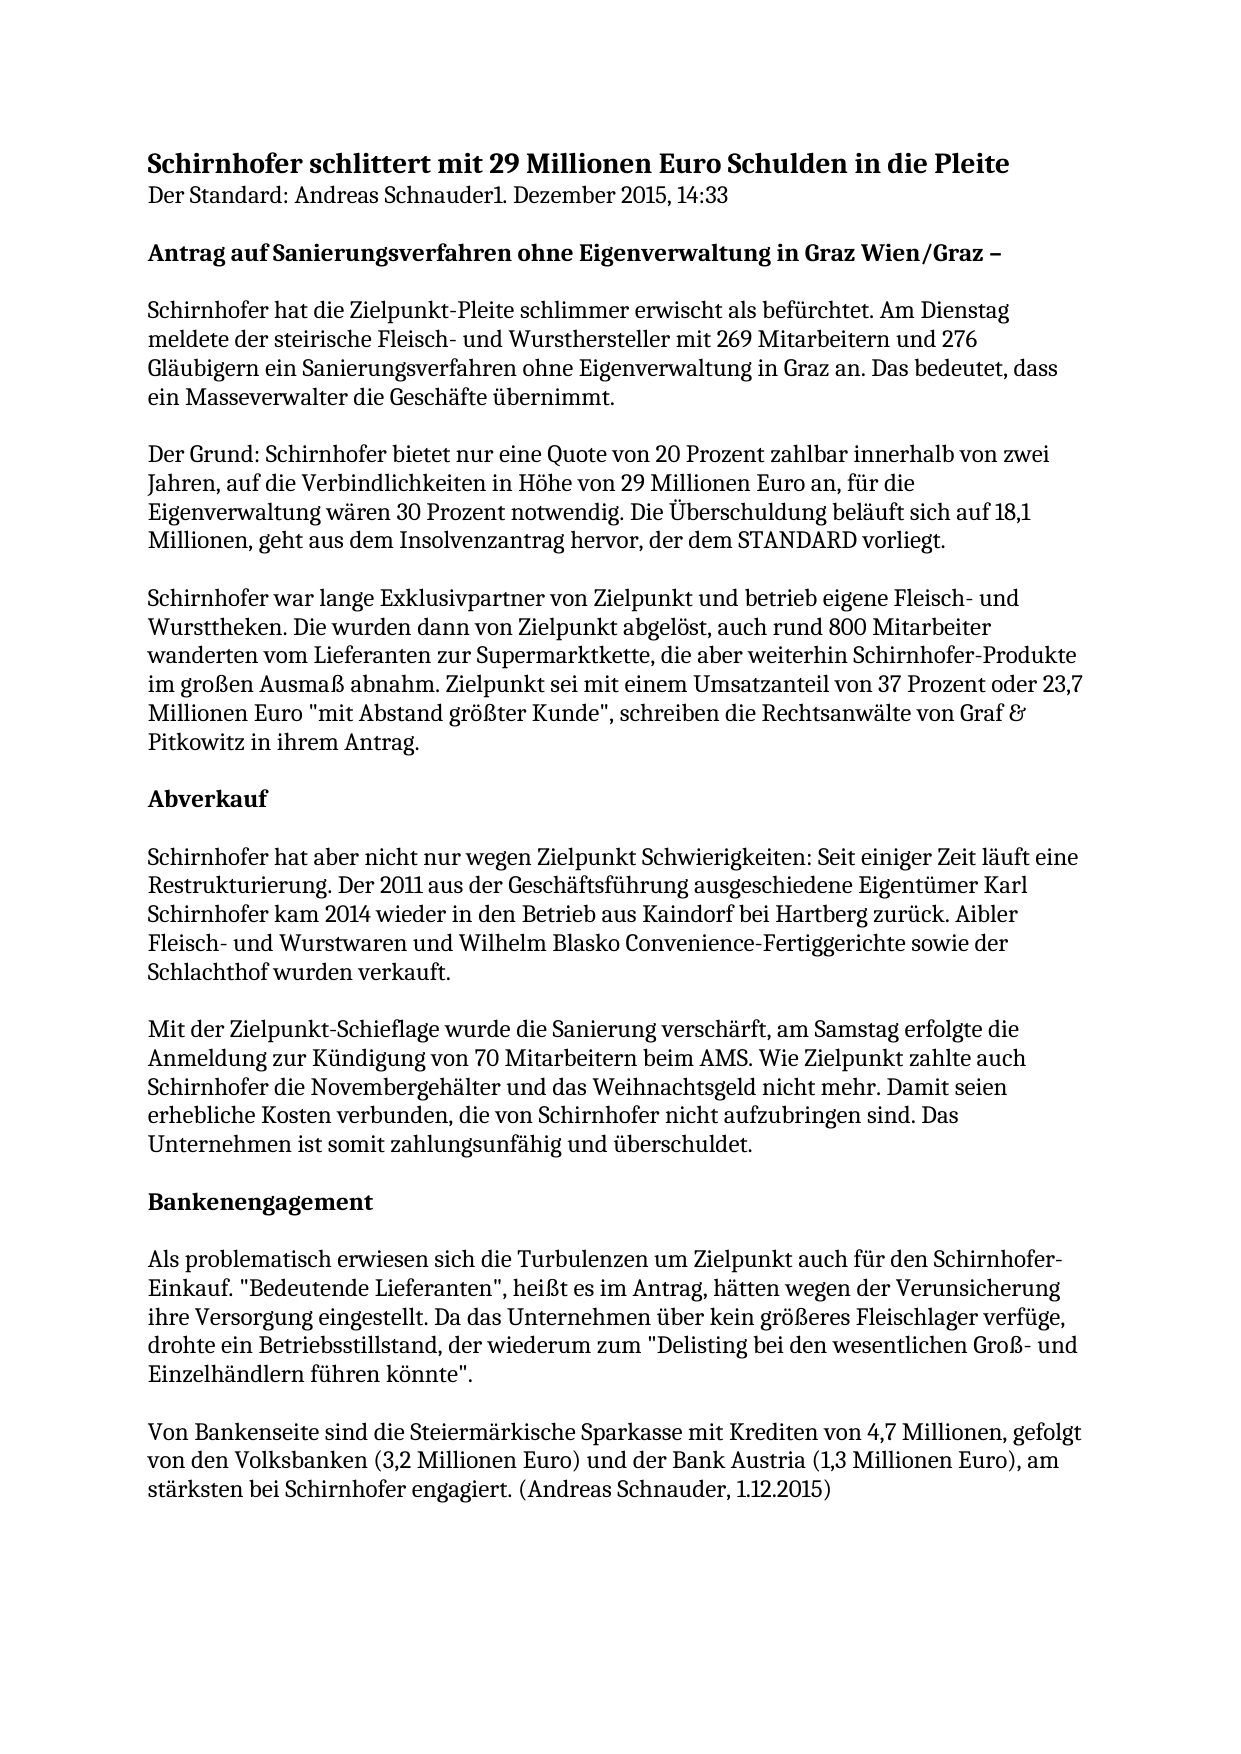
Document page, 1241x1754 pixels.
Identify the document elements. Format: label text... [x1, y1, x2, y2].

text Mit der Zielpunkt-Schieflage wurde die Sanierung verschärft, am Samstag erfolgte die Anmeldung zur Kündigung von 70 Mitarbeitern beim AMS. Wie Zielpunkt zahlte auch Schirnhofer die Novembergehälter und das Weihnachtsgeld nicht mehr. Damit seien erhebliche Kosten verbunden, die von Schirnhofer nicht aufzubringen sind. Das Unternehmen ist somit zahlungsunfähig und überschuldet. [148, 1015, 1093, 1159]
text Schirnhofer schlittert mit 29 Millionen Euro Schulden in die Pleite [148, 148, 1093, 181]
text Der Standard: Andreas Schnauder1. Dezember 2015, 14:33 [148, 181, 1093, 210]
text Abverkauf [148, 785, 1093, 814]
text Bankenengagement [148, 1187, 1093, 1216]
text Schirnhofer hat die Zielpunkt-Pleite schlimmer erwischt als befürchtet. Am Dienstag meldete der steirische Fleisch- und Wursthersteller mit 269 Mitarbeitern und 276 Gläubigern ein Sanierungsverfahren ohne Eigenverwaltung in Graz an. Das bedeutet, dass ein Masseverwalter die Geschäfte übernimmt. [148, 296, 1093, 411]
text Antrag auf Sanierungsverfahren ohne Eigenverwaltung in Graz Wien/Graz – [148, 239, 1093, 267]
text Als problematisch erwiesen sich die Turbulenzen um Zielpunkt auch für den Schirnhofer-Einkauf. "Bedeutende Lieferanten", heißt es im Antrag, hätten wegen der Verunsicherung ihre Versorgung eingestellt. Da das Unternehmen über kein größeres Fleischlager verfüge, drohte ein Betriebsstillstand, der wiederum zum "Delisting bei den wesentlichen Groß- und Einzelhändlern führen könnte". [148, 1245, 1093, 1389]
text Der Grund: Schirnhofer bietet nur eine Quote von 20 Prozent zahlbar innerhalb von zwei Jahren, auf die Verbindlichkeiten in Höhe von 29 Millionen Euro an, für die Eigenverwaltung wären 30 Prozent notwendig. Die Überschuldung beläuft sich auf 18,1 Millionen, geht aus dem Insolvenzantrag hervor, der dem STANDARD vorliegt. [148, 440, 1093, 555]
text Von Bankenseite sind die Steiermärkische Sparkasse mit Krediten von 4,7 Millionen, gefolgt von den Volksbanken (3,2 Millionen Euro) und der Bank Austria (1,3 Millionen Euro), am stärksten bei Schirnhofer engagiert. (Andreas Schnauder, 1.12.2015) [148, 1417, 1093, 1504]
text Schirnhofer war lange Exklusivpartner von Zielpunkt und betrieb eigene Fleisch- und Wursttheken. Die wurden dann von Zielpunkt abgelöst, auch rund 800 Mitarbeiter wanderten vom Lieferanten zur Supermarktkette, die aber weiterhin Schirnhofer-Produkte im großen Ausmaß abnahm. Zielpunkt sei mit einem Umsatzanteil von 37 Prozent oder 23,7 Millionen Euro "mit Abstand größter Kunde", schreiben die Rechtsanwälte von Graf & Pitkowitz in ihrem Antrag. [148, 584, 1093, 756]
text Schirnhofer hat aber nicht nur wegen Zielpunkt Schwierigkeiten: Seit einiger Zeit läuft eine Restrukturierung. Der 2011 aus der Geschäftsführung ausgeschiedene Eigentümer Karl Schirnhofer kam 2014 wieder in den Betrieb aus Kaindorf bei Hartberg zurück. Aibler Fleisch- und Wurstwaren und Wilhelm Blasko Convenience-Fertiggerichte sowie der Schlachthof wurden verkauft. [148, 842, 1093, 986]
